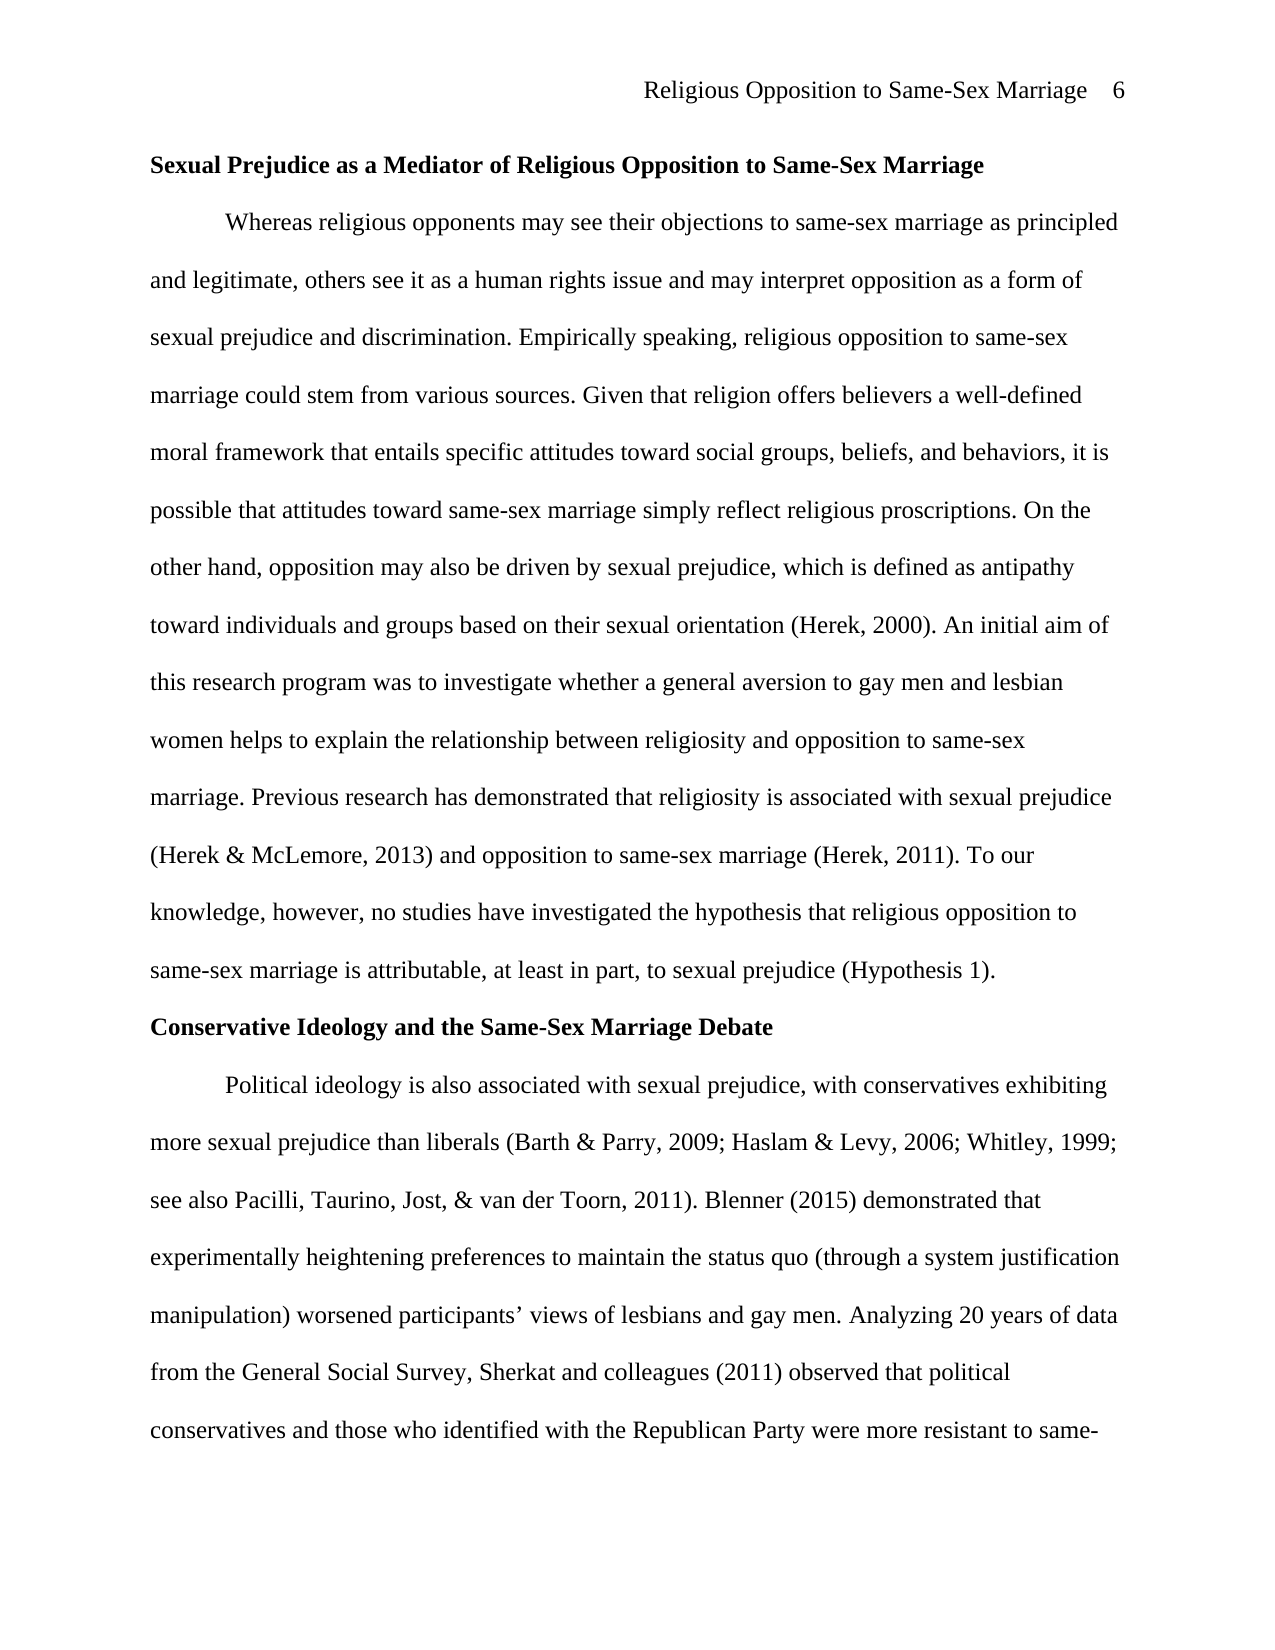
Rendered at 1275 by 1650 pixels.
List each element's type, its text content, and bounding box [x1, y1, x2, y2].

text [150, 1070, 1125, 1444]
text Sexual Prejudice as a Mediator of Religious Opposition to Same-Sex Marriage [150, 150, 1125, 179]
text Whereas religious opponents may see their objections to same-sex marriage as principled and legitimate, others see it as a human rights issue and may interpret opposition as a form of sexual prejudice and discrimination. Empirically speaking, religious opposition to same-sex marriage could stem from various sources. Given that religion offers believers a well-defined moral framework that entails specific attitudes toward social groups, beliefs, and behaviors, it is possible that attitudes toward same-sex marriage simply reflect religious proscriptions. On the other hand, opposition may also be driven by sexual prejudice, which is defined as antipathy toward individuals and groups based on their sexual orientation (Herek, 2000). An initial aim of this research program was to investigate whether a general aversion to gay men and lesbian women helps to explain the relationship between religiosity and opposition to same-sex marriage. Previous research has demonstrated that religiosity is associated with sexual prejudice (Herek & McLemore, 2013) and opposition to same-sex marriage (Herek, 2011). To our knowledge, however, no studies have investigated the hypothesis that religious opposition to same-sex marriage is attributable, at least in part, to sexual prejudice (Hypothesis 1). [150, 207, 1125, 984]
text Conservative Ideology and the Same-Sex Marriage Debate [150, 1012, 1125, 1041]
